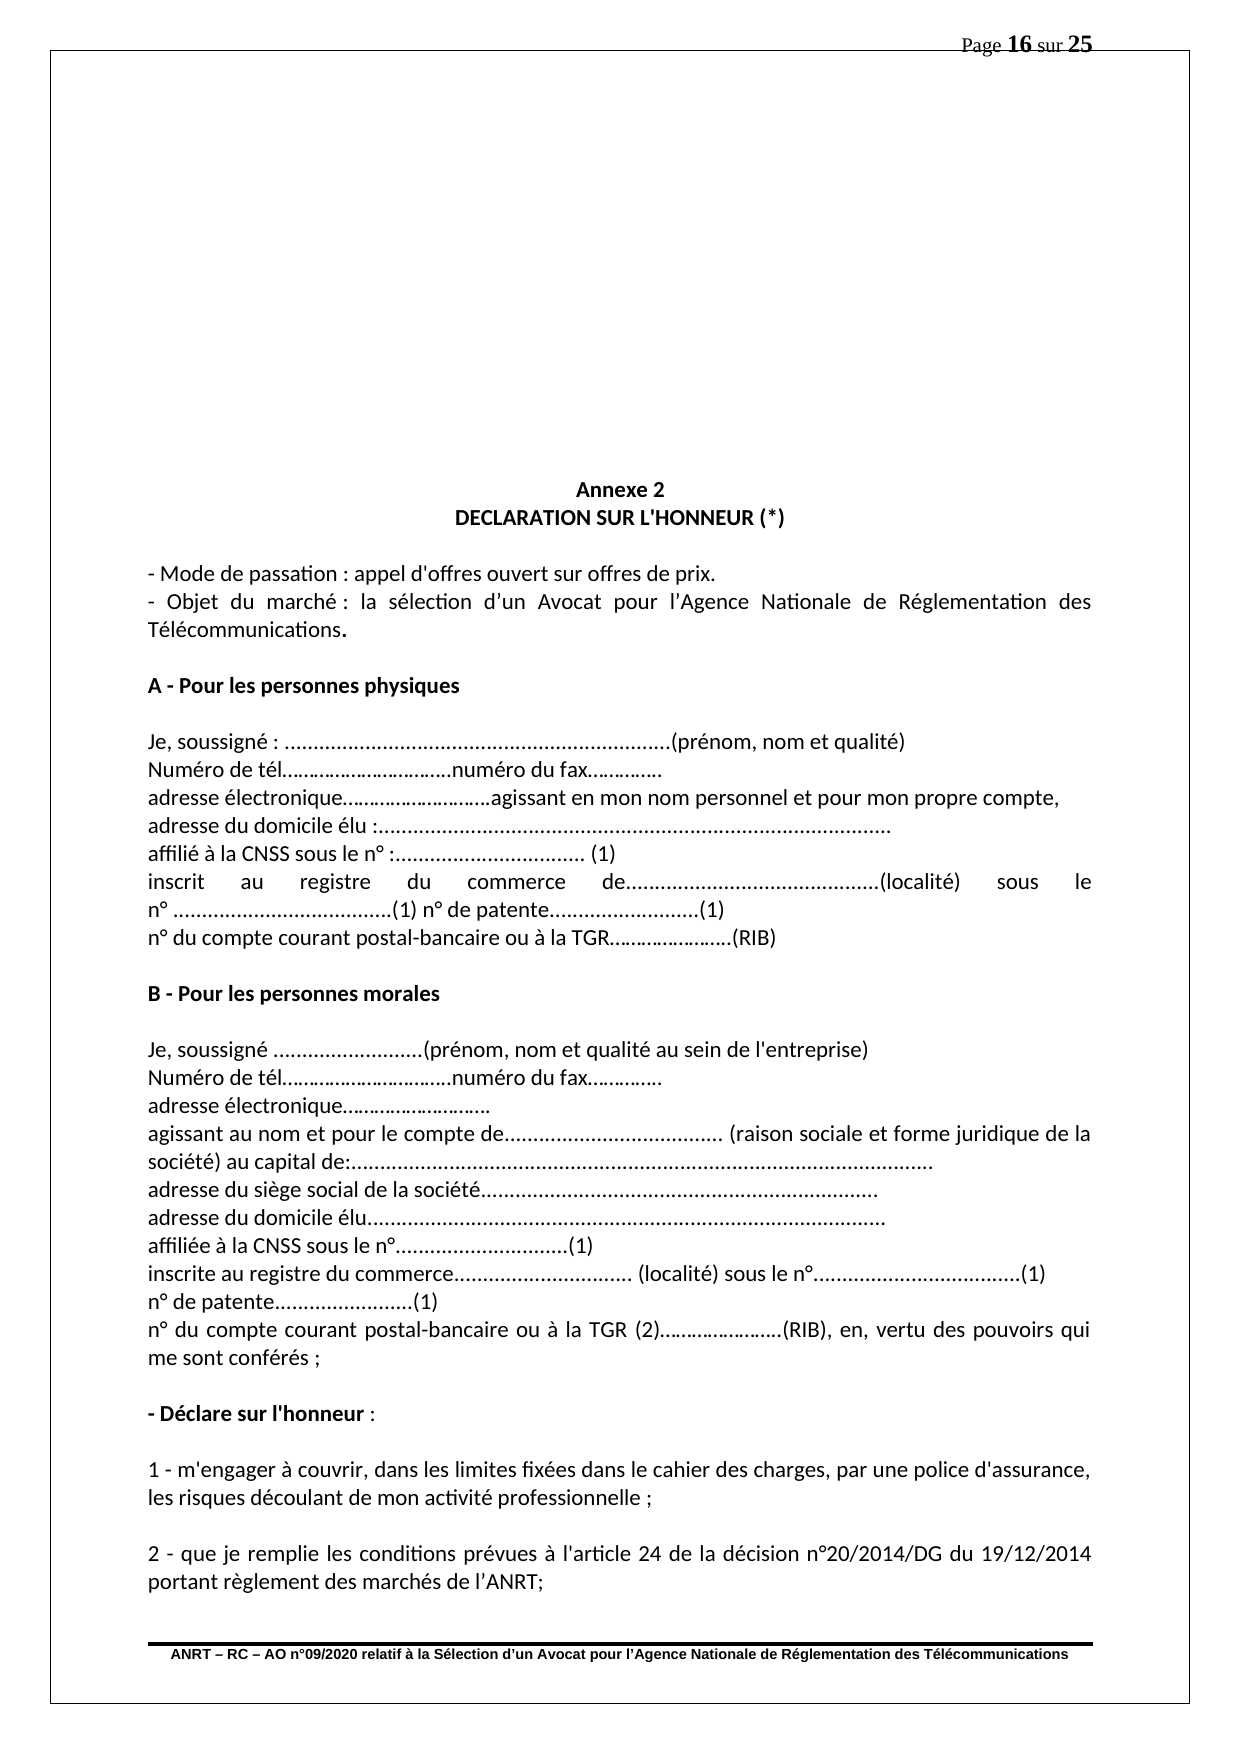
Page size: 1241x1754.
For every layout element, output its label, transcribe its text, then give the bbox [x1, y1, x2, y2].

text B - Pour les personnes morales [148, 979, 1093, 1007]
text A - Pour les personnes physiques [148, 671, 1093, 699]
text inscrit au registre du commerce de............................................(localité) sous le n° ......................................(1) n° de patente..........................(1) [148, 867, 1093, 923]
text Je, soussigné ..........................(prénom, nom et qualité au sein de l'entreprise) [148, 1035, 1093, 1063]
text affilié à la CNSS sous le n° :................................. (1) [148, 839, 1093, 867]
text 2 - que je remplie les conditions prévues à l'article 24 de la décision n°20/2014/DG du 19/12/2014 portant règlement des marchés de l’ANRT; [148, 1539, 1093, 1596]
text n° de patente........................(1) [148, 1287, 1093, 1315]
text n° du compte courant postal-bancaire ou à la TGR…………………..(RIB) [148, 923, 1093, 951]
text adresse électronique……………………….agissant en mon nom personnel et pour mon propre compte, [148, 783, 1093, 811]
text Je, soussigné : ...................................................................(prénom, nom et qualité) [148, 727, 1093, 755]
text Annexe 2 [148, 475, 1093, 503]
text - Objet du marché : la sélection d’un Avocat pour l’Agence Nationale de Réglementation des Télécommunications. [148, 587, 1093, 643]
text Numéro de tél…………………………..numéro du fax………….. [148, 755, 1093, 783]
text Numéro de tél…………………………..numéro du fax………….. [148, 1063, 1093, 1091]
text - Mode de passation : appel d'offres ouvert sur offres de prix. [148, 559, 1093, 587]
text - Déclare sur l'honneur : [148, 1399, 1093, 1427]
text adresse du domicile élu.......................................................................................... [148, 1203, 1093, 1231]
text n° du compte courant postal-bancaire ou à la TGR (2)…………………..(RIB), en, vertu des pouvoirs qui me sont conférés ; [148, 1315, 1093, 1371]
text adresse du siège social de la société..................................................................... [148, 1175, 1093, 1203]
text DECLARATION SUR L'HONNEUR (*) [148, 503, 1093, 531]
text adresse du domicile élu :......................................................................................... [148, 811, 1093, 839]
text inscrite au registre du commerce............................... (localité) sous le n°....................................(1) [148, 1259, 1093, 1287]
text agissant au nom et pour le compte de...................................... (raison sociale et forme juridique de la société) au capital de:..................................................................................................... [148, 1119, 1093, 1175]
text 1 - m'engager à couvrir, dans les limites fixées dans le cahier des charges, par une police d'assurance, les risques découlant de mon activité professionnelle ; [148, 1455, 1093, 1511]
text affiliée à la CNSS sous le n°..............................(1) [148, 1231, 1093, 1259]
text adresse électronique………………………. [148, 1091, 1093, 1119]
